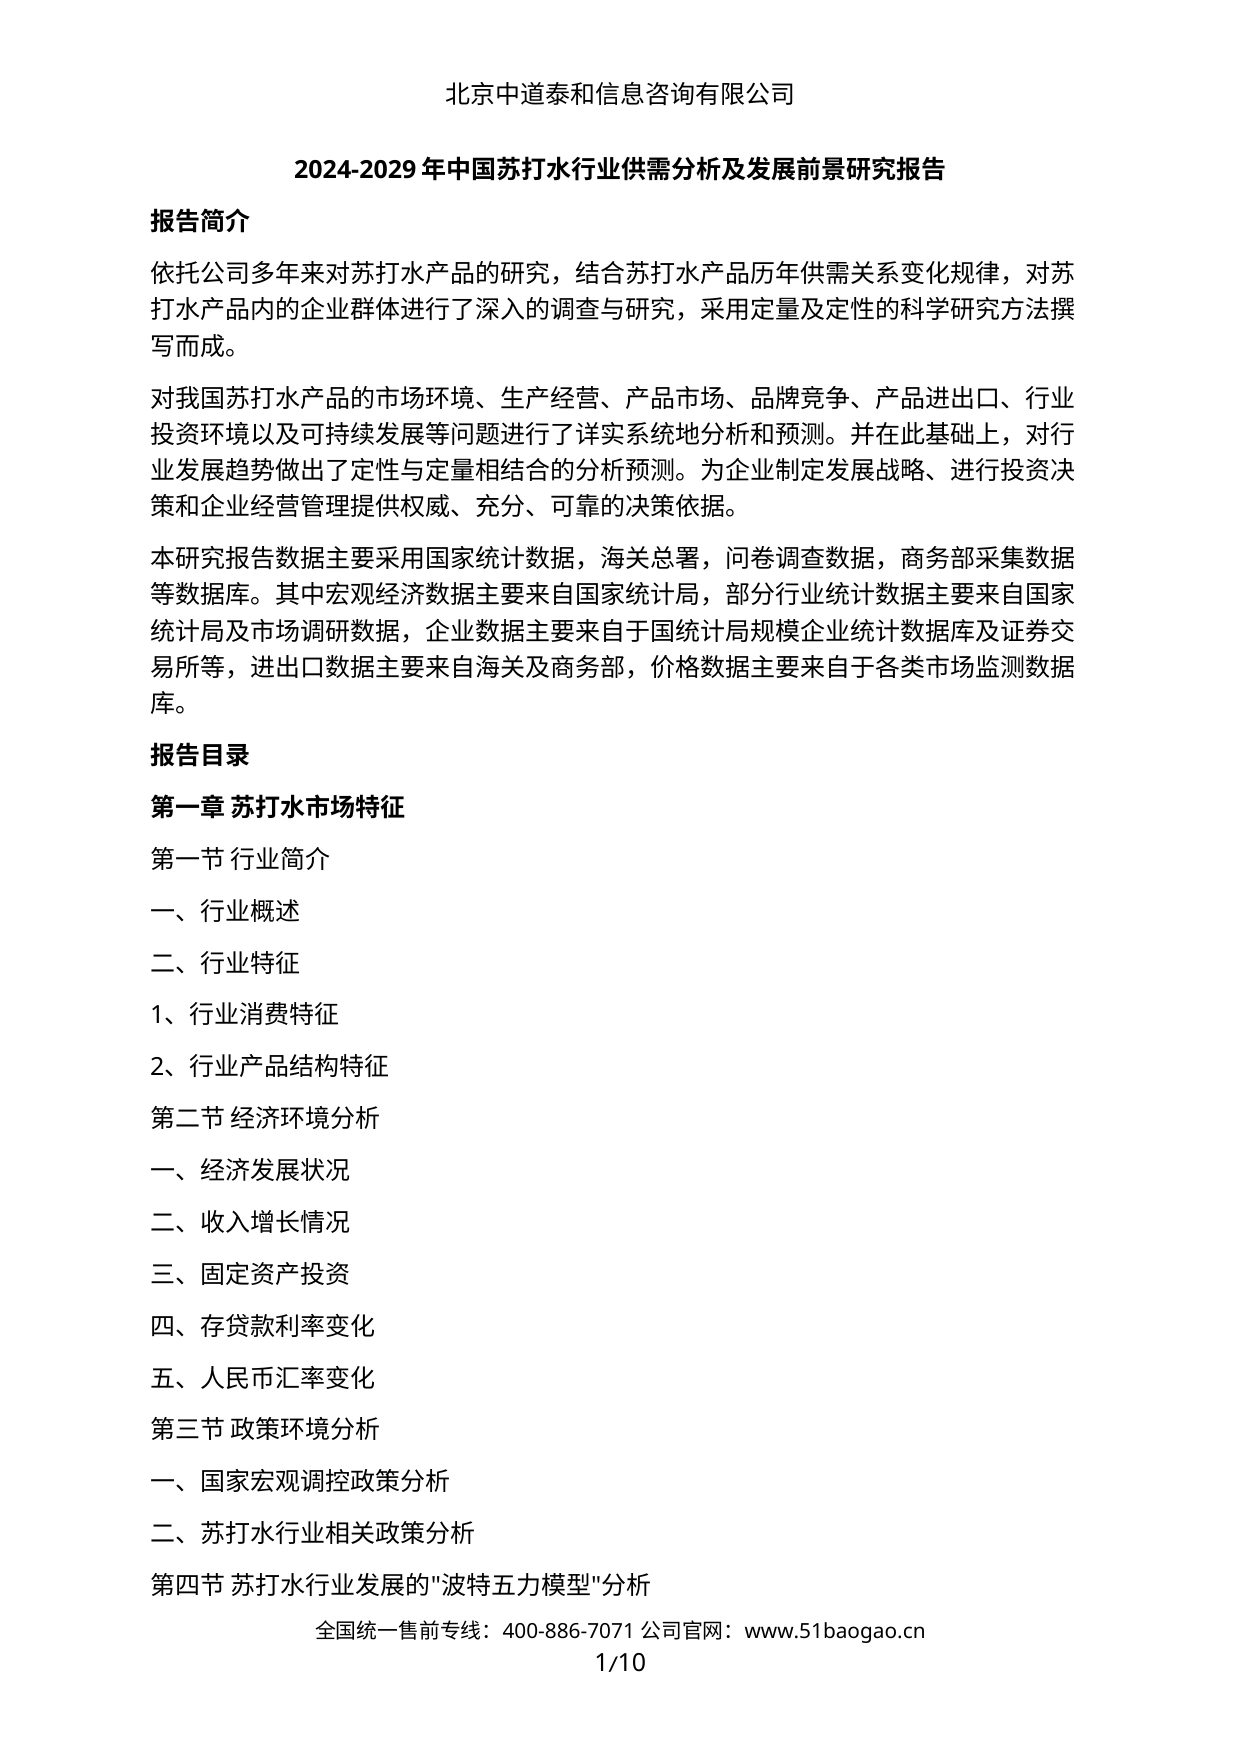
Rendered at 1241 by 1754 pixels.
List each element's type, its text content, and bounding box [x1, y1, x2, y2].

text 一、国家宏观调控政策分析 [150, 1462, 1090, 1498]
text 2、行业产品结构特征 [150, 1047, 1090, 1083]
text 第三节 政策环境分析 [150, 1410, 1090, 1446]
text 第二节 经济环境分析 [150, 1099, 1090, 1135]
text 对我国苏打水产品的市场环境、生产经营、产品市场、品牌竞争、产品进出口、行业投资环境以及可持续发展等问题进行了详实系统地分析和预测。并在此基础上，对行业发展趋势做出了定性与定量相结合的分析预测。为企业制定发展战略、进行投资决策和企业经营管理提供权威、充分、可靠的决策依据。 [150, 378, 1090, 523]
text 二、收入增长情况 [150, 1202, 1090, 1239]
text 三、固定资产投资 [150, 1254, 1090, 1291]
text 1、行业消费特征 [150, 995, 1090, 1031]
text 二、苏打水行业相关政策分析 [150, 1514, 1090, 1550]
text 依托公司多年来对苏打水产品的研究，结合苏打水产品历年供需关系变化规律，对苏打水产品内的企业群体进行了深入的调查与研究，采用定量及定性的科学研究方法撰写而成。 [150, 254, 1090, 362]
text 一、行业概述 [150, 891, 1090, 927]
text 二、行业特征 [150, 943, 1090, 979]
text 第一章 苏打水市场特征 [150, 787, 1090, 824]
text 2024-2029年中国苏打水行业供需分析及发展前景研究报告 [150, 150, 1090, 186]
text 一、经济发展状况 [150, 1151, 1090, 1187]
text 四、存贷款利率变化 [150, 1306, 1090, 1342]
text 第四节 苏打水行业发展的"波特五力模型"分析 [150, 1566, 1090, 1602]
text 报告目录 [150, 736, 1090, 772]
text 第一节 行业简介 [150, 839, 1090, 876]
text 五、人民币汇率变化 [150, 1358, 1090, 1394]
text 报告简介 [150, 202, 1090, 238]
text 本研究报告数据主要采用国家统计数据，海关总署，问卷调查数据，商务部采集数据等数据库。其中宏观经济数据主要来自国家统计局，部分行业统计数据主要来自国家统计局及市场调研数据，企业数据主要来自于国统计局规模企业统计数据库及证券交易所等，进出口数据主要来自海关及商务部，价格数据主要来自于各类市场监测数据库。 [150, 539, 1090, 720]
